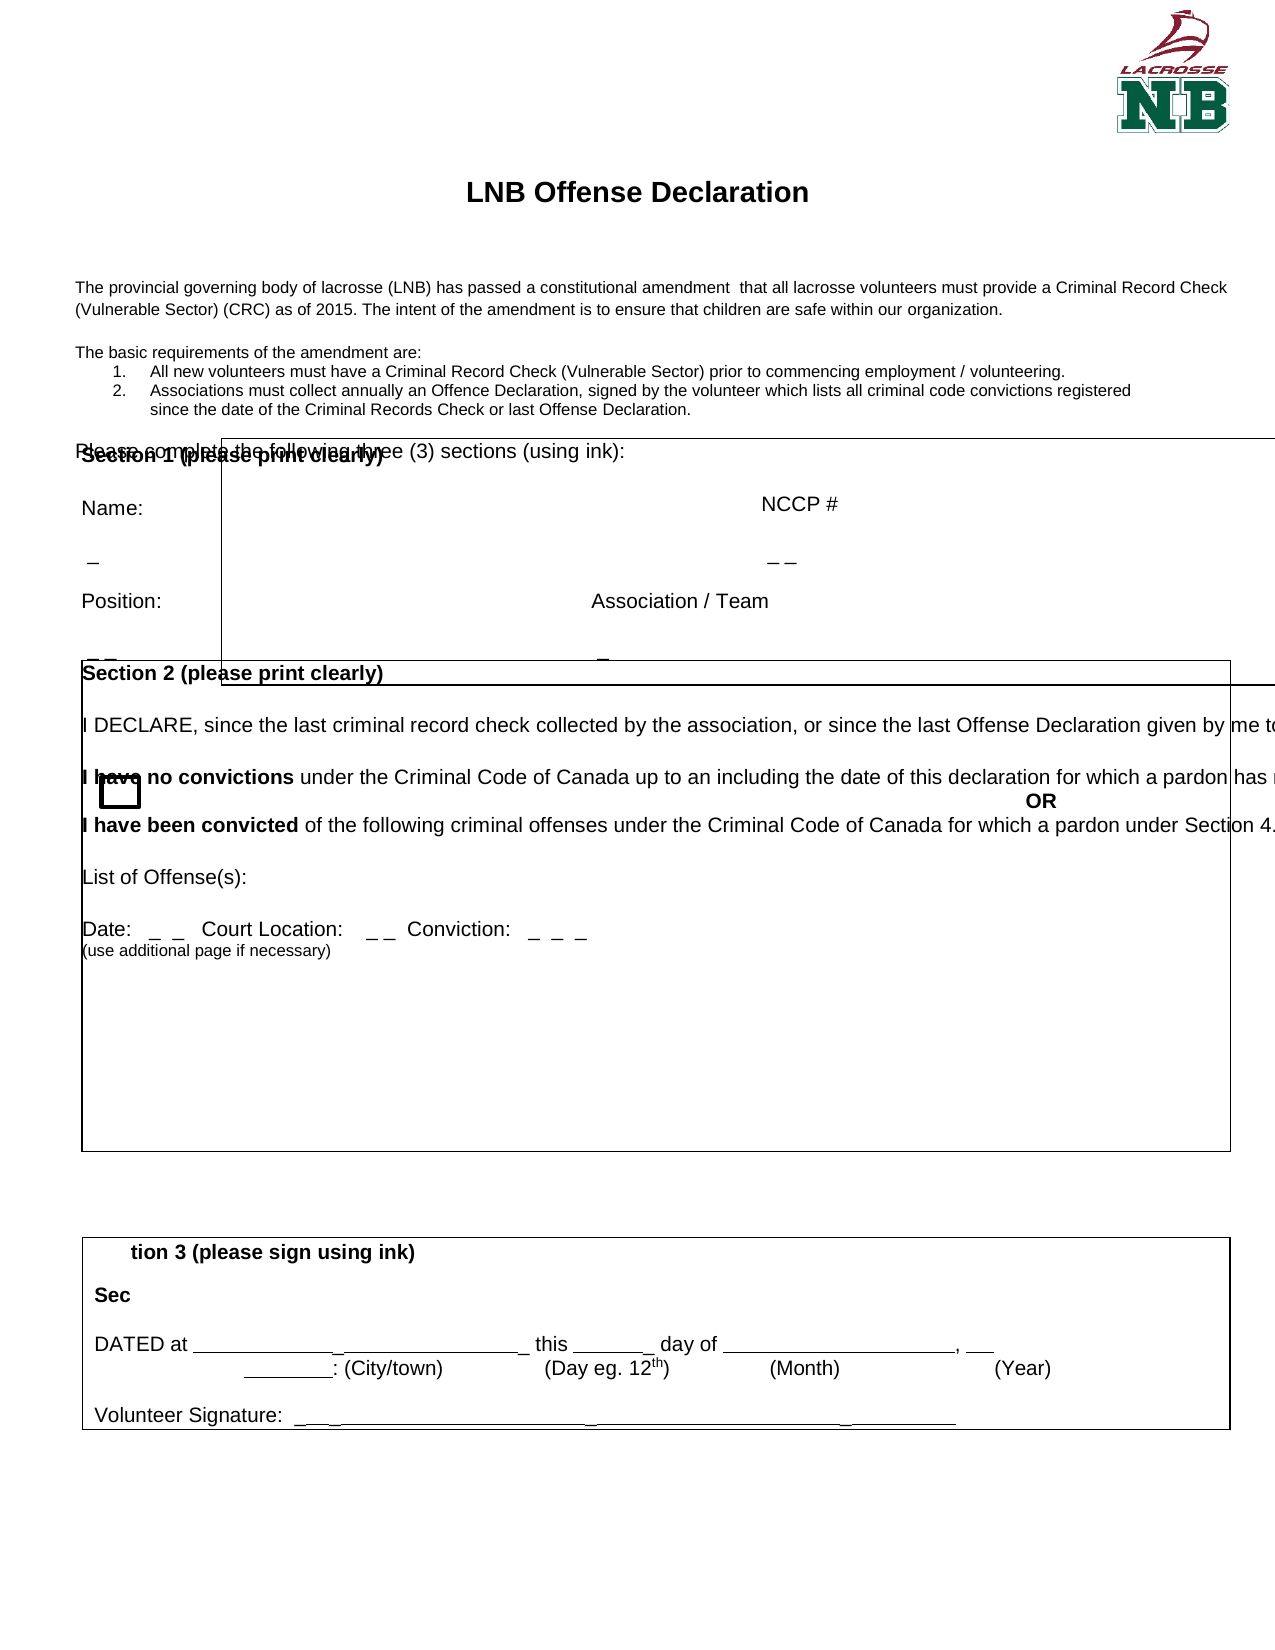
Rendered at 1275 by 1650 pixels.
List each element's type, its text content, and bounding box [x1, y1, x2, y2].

text LNB Offense Declaration [52, 176, 1223, 209]
text The basic requirements of the amendment are: [75, 343, 1229, 362]
list All new volunteers must have a Criminal Record Check (Vulnerable Sector) prior to commencing employment / volunteering. [112, 362, 1229, 381]
text The provincial governing body of lacrosse (LNB) has passed a constitutional amendment that all lacrosse volunteers must provide a Criminal Record Check (Vulnerable Sector) (CRC) as of 2015. The intent of the amendment is to ensure that children are safe within our organization. [75, 278, 1229, 319]
text Please complete the following three (3) sections (using ink): [75, 439, 1229, 463]
picture [1117, 10, 1230, 133]
list Associations must collect annually an Offence Declaration, signed by the volunteer which lists all criminal code convictions registered since the date of the Criminal Records Check or last Offense Declaration. [112, 381, 1174, 419]
